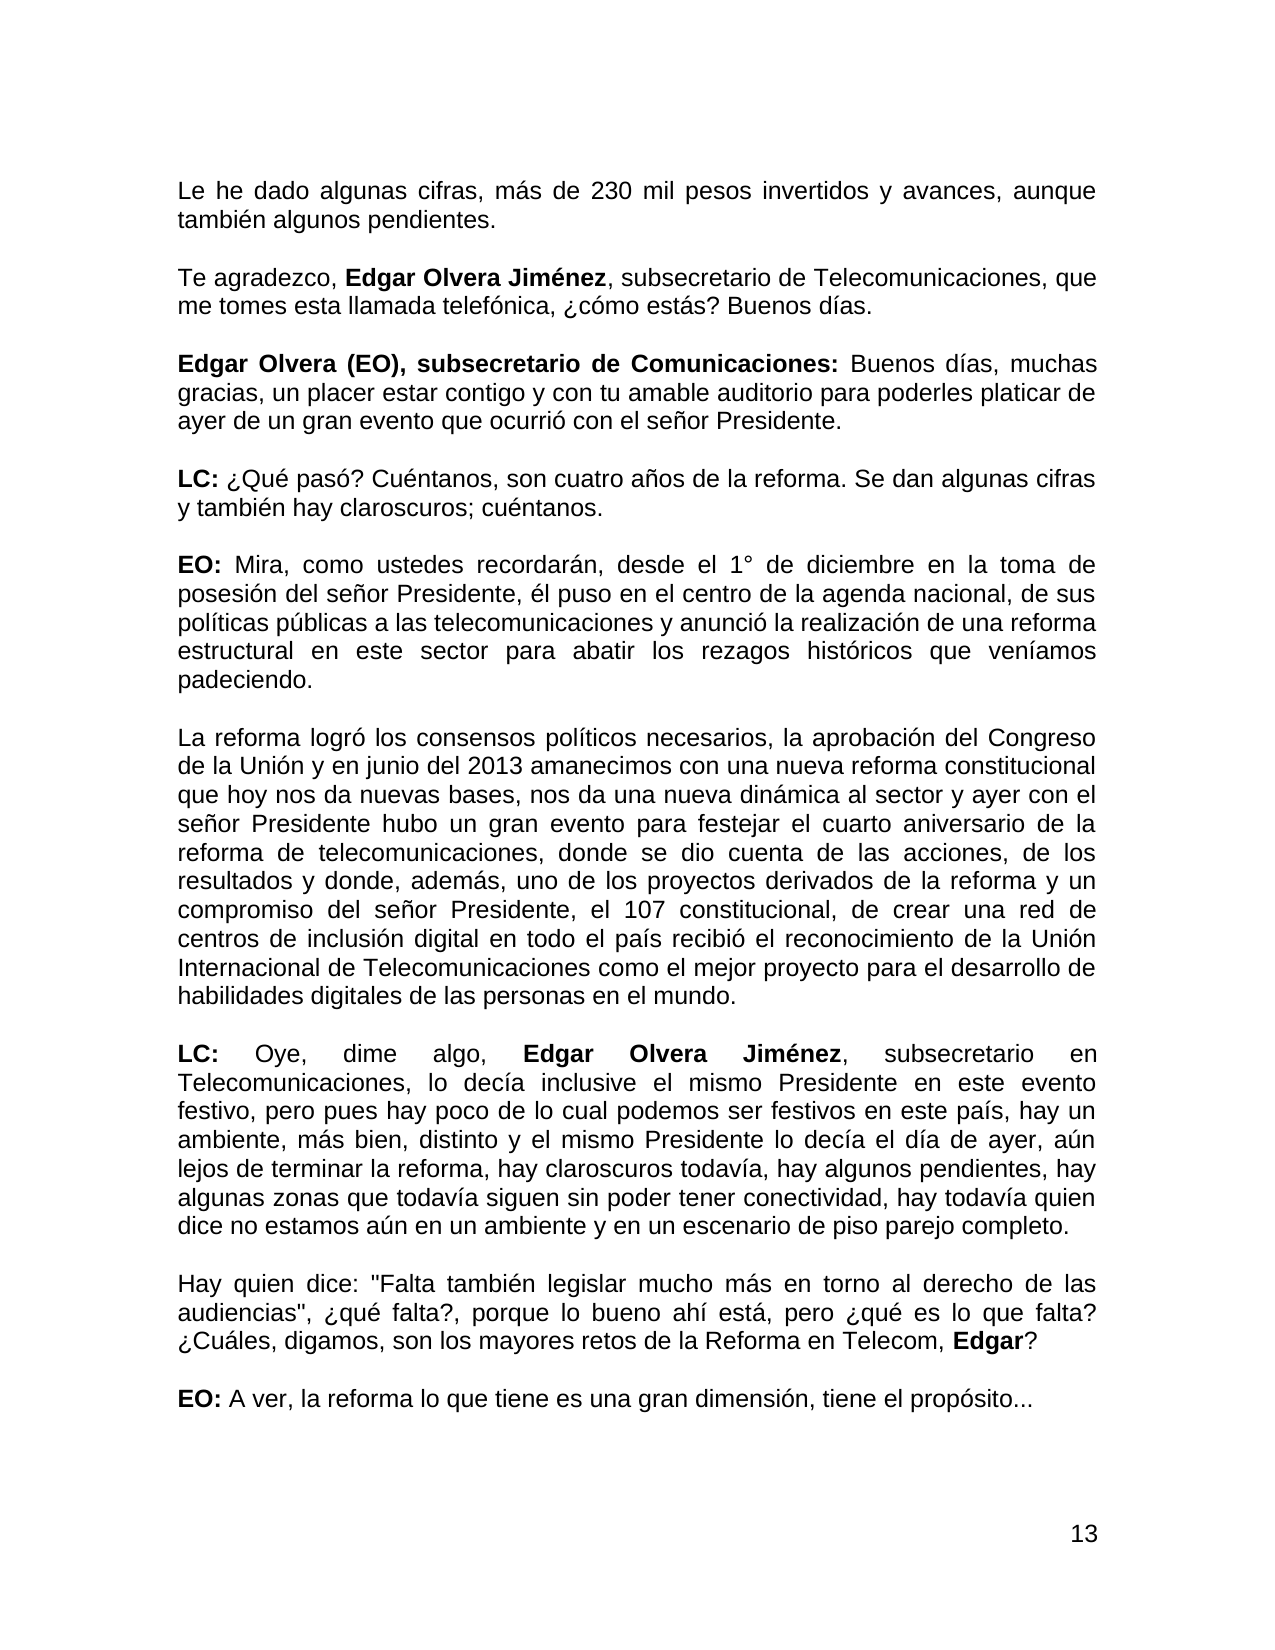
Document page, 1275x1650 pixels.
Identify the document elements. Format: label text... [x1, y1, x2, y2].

text Le he dado algunas cifras, más de 230 mil pesos invertidos y avances, aunque también algunos pendientes. [177, 176, 1098, 234]
text LC: Oye, dime algo, Edgar Olvera Jiménez, subsecretario en Telecomunicaciones, lo decía inclusive el mismo Presidente en este evento festivo, pero pues hay poco de lo cual podemos ser festivos en este país, hay un ambiente, más bien, distinto y el mismo Presidente lo decía el día de ayer, aún lejos de terminar la reforma, hay claroscuros todavía, hay algunos pendientes, hay algunas zonas que todavía siguen sin poder tener conectividad, hay todavía quien dice no estamos aún en un ambiente y en un escenario de piso parejo completo. [177, 1039, 1098, 1240]
text Hay quien dice: "Falta también legislar mucho más en torno al derecho de las audiencias", ¿qué falta?, porque lo bueno ahí está, pero ¿qué es lo que falta? ¿Cuáles, digamos, son los mayores retos de la Reforma en Telecom, Edgar? [177, 1269, 1098, 1355]
text La reforma logró los consensos políticos necesarios, la aprobación del Congreso de la Unión y en junio del 2013 amanecimos con una nueva reforma constitucional que hoy nos da nuevas bases, nos da una nueva dinámica al sector y ayer con el señor Presidente hubo un gran evento para festejar el cuarto aniversario de la reforma de telecomunicaciones, donde se dio cuenta de las acciones, de los resultados y donde, además, uno de los proyectos derivados de la reforma y un compromiso del señor Presidente, el 107 constitucional, de crear una red de centros de inclusión digital en todo el país recibió el reconocimiento de la Unión Internacional de Telecomunicaciones como el mejor proyecto para el desarrollo de habilidades digitales de las personas en el mundo. [177, 723, 1098, 1010]
text Te agradezco, Edgar Olvera Jiménez, subsecretario de Telecomunicaciones, que me tomes esta llamada telefónica, ¿cómo estás? Buenos días. [177, 263, 1098, 320]
text EO: Mira, como ustedes recordarán, desde el 1° de diciembre en la toma de posesión del señor Presidente, él puso en el centro de la agenda nacional, de sus políticas públicas a las telecomunicaciones y anunció la realización de una reforma estructural en este sector para abatir los rezagos históricos que veníamos padeciendo. [177, 550, 1098, 694]
text Edgar Olvera (EO), subsecretario de Comunicaciones: Buenos días, muchas gracias, un placer estar contigo y con tu amable auditorio para poderles platicar de ayer de un gran evento que ocurrió con el señor Presidente. [177, 349, 1098, 435]
text LC: ¿Qué pasó? Cuéntanos, son cuatro años de la reforma. Se dan algunas cifras y también hay claroscuros; cuéntanos. [177, 464, 1098, 521]
text EO: A ver, la reforma lo que tiene es una gran dimensión, tiene el propósito... [177, 1384, 1098, 1413]
